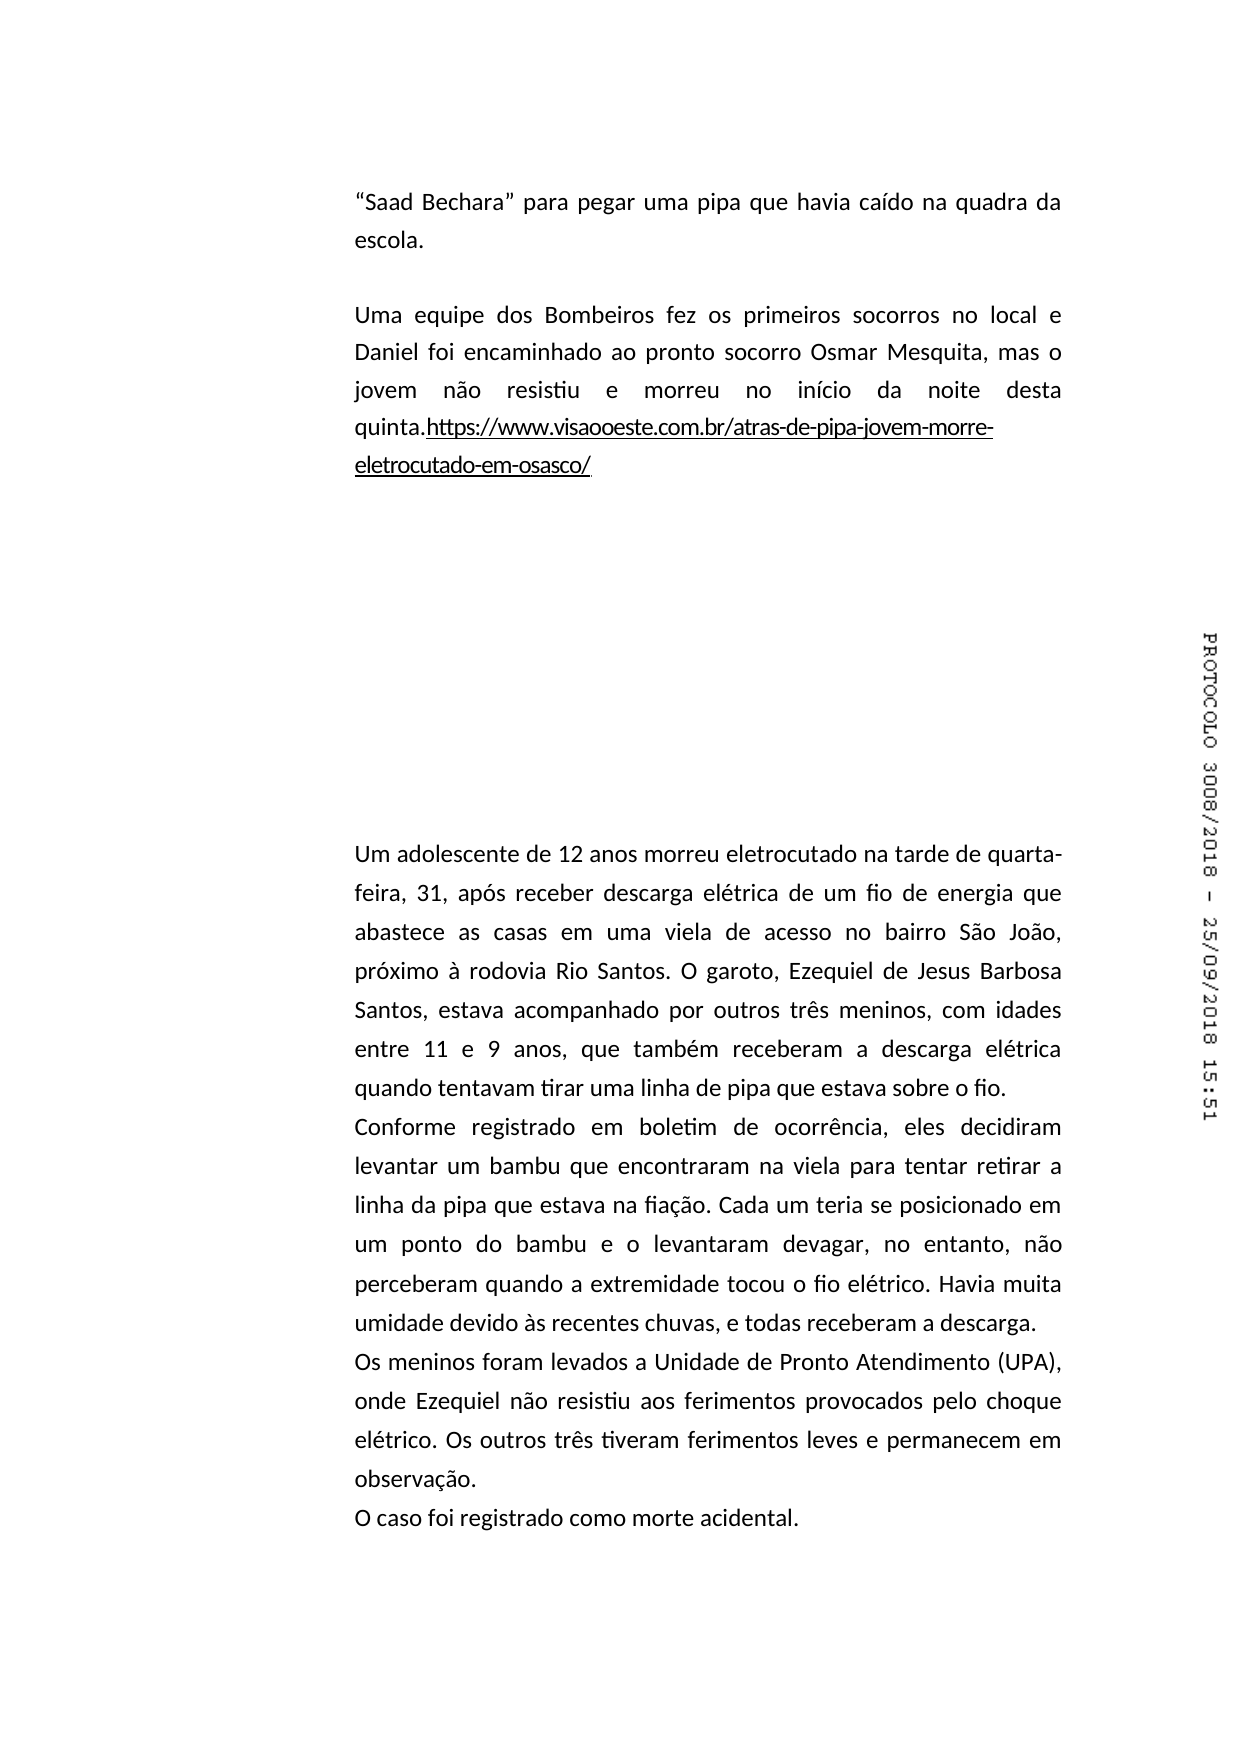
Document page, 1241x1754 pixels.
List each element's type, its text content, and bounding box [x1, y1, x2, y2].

text Os meninos foram levados a Unidade de Pronto Atendimento (UPA), onde Ezequiel não resistiu aos ferimentos provocados pelo choque elétrico. Os outros três tiveram ferimentos leves e permanecem em observação. [354, 1337, 1063, 1493]
text Uma equipe dos Bombeiros fez os primeiros socorros no local e Daniel foi encaminhado ao pronto socorro Osmar Mesquita, mas o jovem não resistiu e morreu no início da noite desta quinta.https://www.visaooeste.com.br/atras-de-pipa-jovem-morre-eletrocutado-em-osasco/ [354, 292, 1063, 479]
picture [1177, 629, 1241, 1125]
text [354, 179, 1063, 254]
text O caso foi registrado como morte acidental. [354, 1493, 1063, 1533]
text Um adolescente de 12 anos morreu eletrocutado na tarde de quarta-feira, 31, após receber descarga elétrica de um fio de energia que abastece as casas em uma viela de acesso no bairro São João, próximo à rodovia Rio Santos. O garoto, Ezequiel de Jesus Barbosa Santos, estava acompanhado por outros três meninos, com idades entre 11 e 9 anos, que também receberam a descarga elétrica quando tentavam tirar uma linha de pipa que estava sobre o fio. [354, 829, 1063, 1103]
text Conforme registrado em boletim de ocorrência, eles decidiram levantar um bambu que encontraram na viela para tentar retirar a linha da pipa que estava na fiação. Cada um teria se posicionado em um ponto do bambu e o levantaram devagar, no entanto, não perceberam quando a extremidade tocou o fio elétrico. Havia muita umidade devido às recentes chuvas, e todas receberam a descarga. [354, 1103, 1063, 1337]
